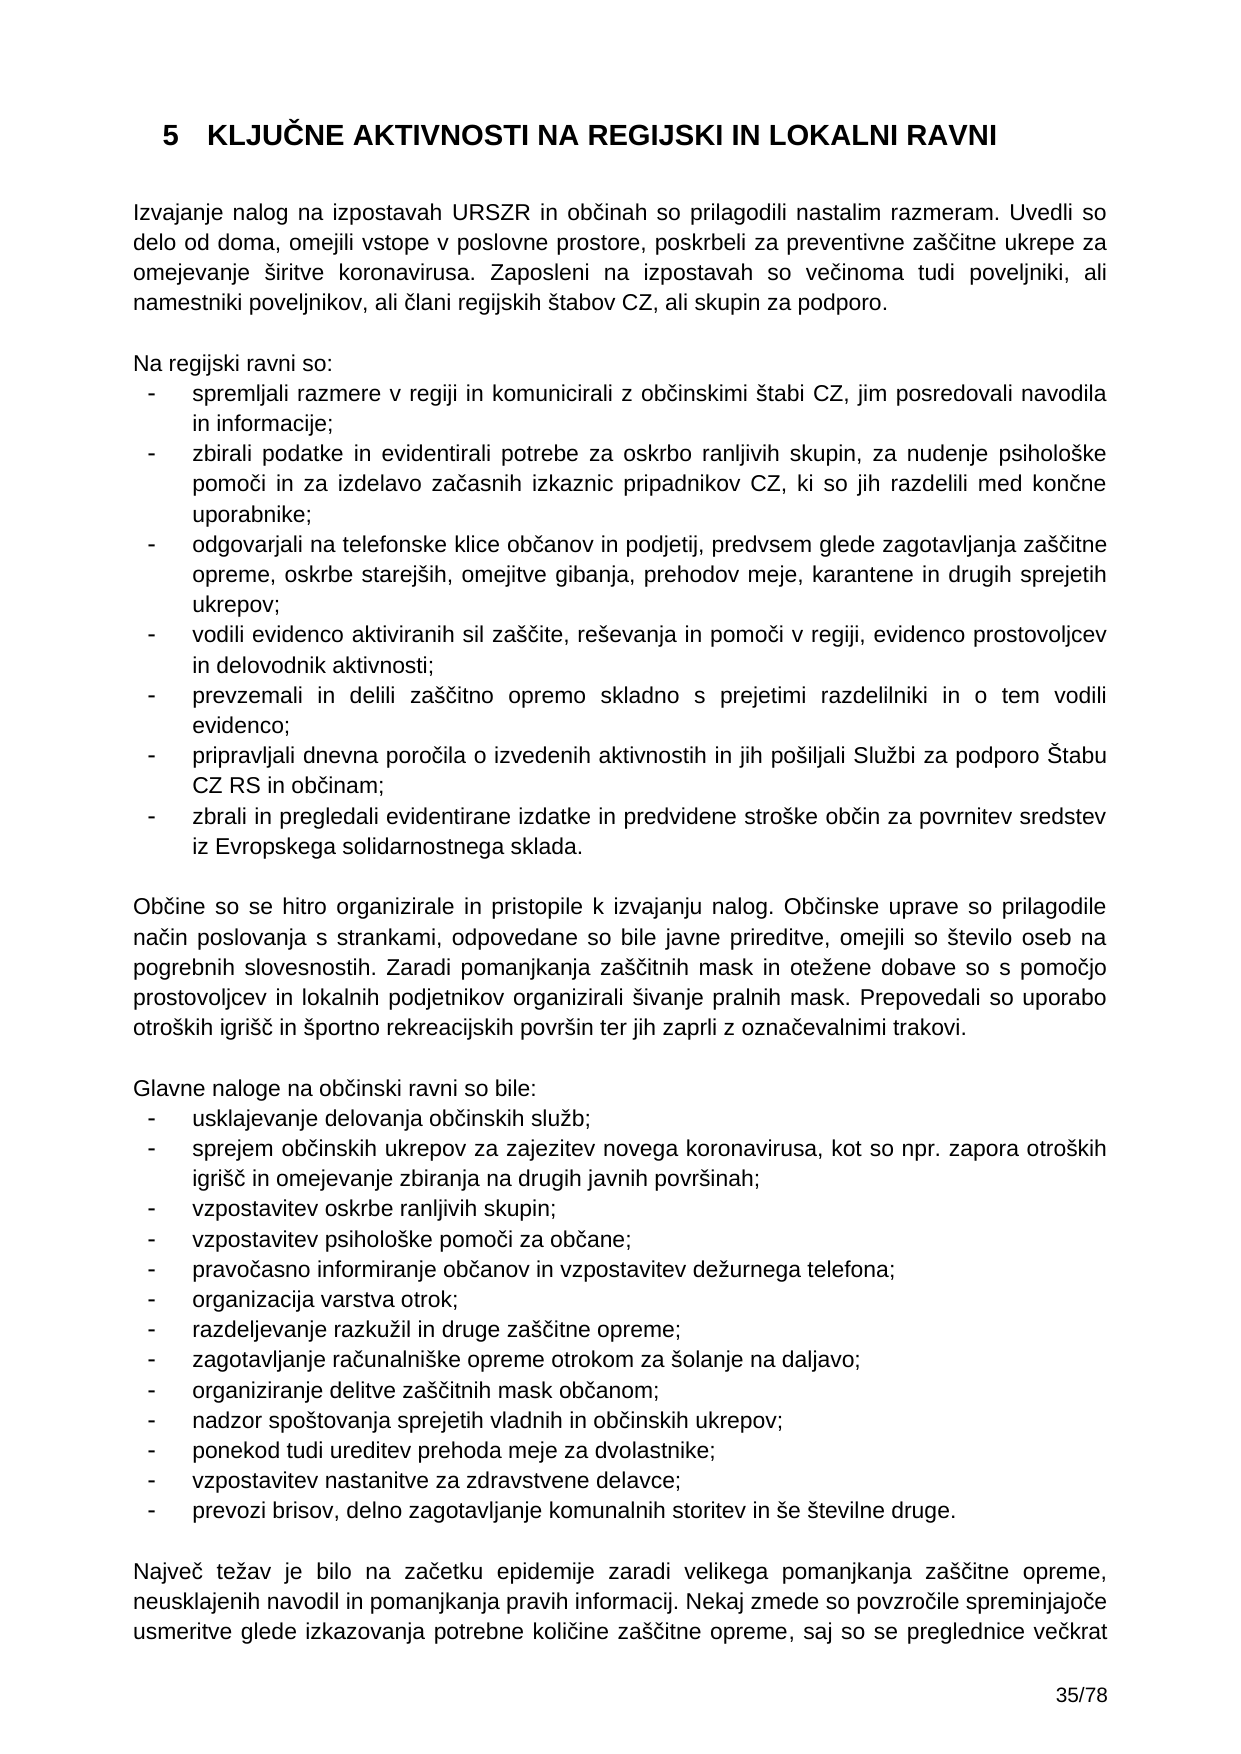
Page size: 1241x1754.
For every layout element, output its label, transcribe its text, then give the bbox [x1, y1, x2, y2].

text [133, 1558, 1107, 1644]
list odgovarjali na telefonske klice občanov in podjetij, predvsem glede zagotavljanja zaščitne opreme, oskrbe starejših, omejitve gibanja, prehodov meje, karantene in drugih sprejetih ukrepov; [148, 531, 1107, 617]
list zbrali in pregledali evidentirane izdatke in predvidene stroške občin za povrnitev sredstev iz Evropskega solidarnostnega sklada. [148, 803, 1107, 859]
list vzpostavitev nastanitve za zdravstvene delavce; [148, 1467, 1107, 1493]
subtitle KLJUČNE AKTIVNOSTI NA REGIJSKI IN LOKALNI RAVNI [162, 118, 1107, 152]
list ponekod tudi ureditev prehoda meje za dvolastnike; [148, 1437, 1107, 1463]
list vzpostavitev oskrbe ranljivih skupin; [148, 1195, 1107, 1222]
list organizacija varstva otrok; [148, 1286, 1107, 1312]
list vzpostavitev psihološke pomoči za občane; [148, 1226, 1107, 1252]
list vodili evidenco aktiviranih sil zaščite, reševanja in pomoči v regiji, evidenco prostovoljcev in delovodnik aktivnosti; [148, 621, 1107, 678]
list pravočasno informiranje občanov in vzpostavitev dežurnega telefona; [148, 1256, 1107, 1282]
text Glavne naloge na občinski ravni so bile: [133, 1074, 1107, 1101]
list razdeljevanje razkužil in druge zaščitne opreme; [148, 1316, 1107, 1342]
list usklajevanje delovanja občinskih služb; [148, 1105, 1107, 1131]
list nadzor spoštovanja sprejetih vladnih in občinskih ukrepov; [148, 1407, 1107, 1433]
text Občine so se hitro organizirale in pristopile k izvajanju nalog. Občinske uprave so prilagodile način poslovanja s strankami, odpovedane so bile javne prireditve, omejili so število oseb na pogrebnih slovesnostih. Zaradi pomanjkanja zaščitnih mask in otežene dobave so s pomočjo prostovoljcev in lokalnih podjetnikov organizirali šivanje pralnih mask. Prepovedali so uporabo otroških igrišč in športno rekreacijskih površin ter jih zaprli z označevalnimi trakovi. [133, 893, 1107, 1040]
list pripravljali dnevna poročila o izvedenih aktivnostih in jih pošiljali Službi za podporo Štabu CZ RS in občinam; [148, 742, 1107, 799]
list zbirali podatke in evidentirali potrebe za oskrbo ranljivih skupin, za nudenje psihološke pomoči in za izdelavo začasnih izkaznic pripadnikov CZ, ki so jih razdelili med končne uporabnike; [148, 440, 1107, 527]
list zagotavljanje računalniške opreme otrokom za šolanje na daljavo; [148, 1346, 1107, 1373]
text Izvajanje nalog na izpostavah URSZR in občinah so prilagodili nastalim razmeram. Uvedli so delo od doma, omejili vstope v poslovne prostore, poskrbeli za preventivne zaščitne ukrepe za omejevanje širitve koronavirusa. Zaposleni na izpostavah so večinoma tudi poveljniki, ali namestniki poveljnikov, ali člani regijskih štabov CZ, ali skupin za podporo. [133, 198, 1107, 315]
list sprejem občinskih ukrepov za zajezitev novega koronavirusa, kot so npr. zapora otroških igrišč in omejevanje zbiranja na drugih javnih površinah; [148, 1135, 1107, 1191]
list prevozi brisov, delno zagotavljanje komunalnih storitev in še številne druge. [148, 1497, 1107, 1524]
list prevzemali in delili zaščitno opremo skladno s prejetimi razdelilniki in o tem vodili evidenco; [148, 682, 1107, 738]
text Na regijski ravni so: [133, 349, 1107, 376]
list spremljali razmere v regiji in komunicirali z občinskimi štabi CZ, jim posredovali navodila in informacije; [148, 380, 1107, 436]
list organiziranje delitve zaščitnih mask občanom; [148, 1377, 1107, 1403]
